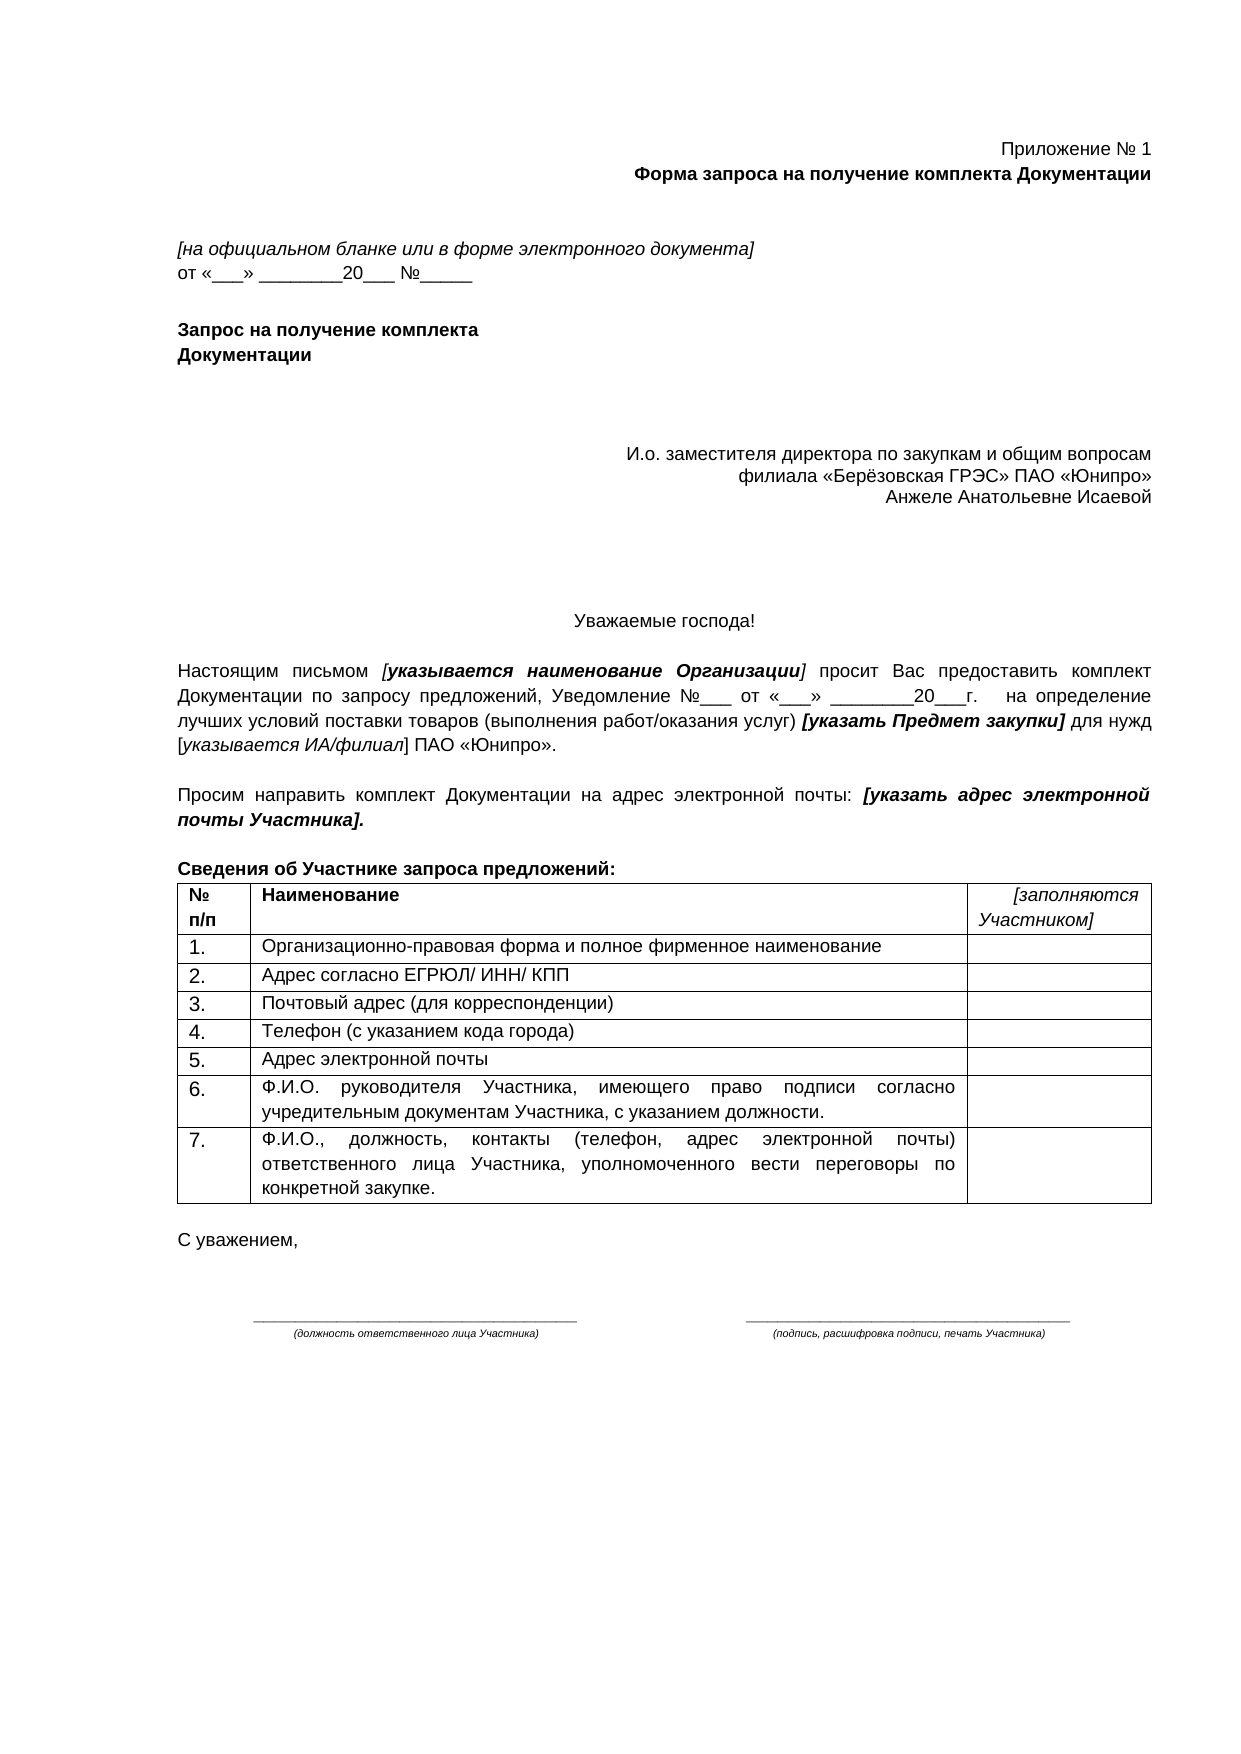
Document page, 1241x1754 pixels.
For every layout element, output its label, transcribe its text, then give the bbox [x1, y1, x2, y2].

table_cell [178, 964, 250, 991]
table_cell [178, 935, 250, 962]
text от «___» ________20___ №_____ [177, 262, 1152, 284]
table_cell [178, 1048, 250, 1075]
table_cell Ф.И.О., должность, контакты (телефон, адрес электронной почты) ответственного лица Участника, уполномоченного вести переговоры по конкретной закупке. [251, 1128, 967, 1203]
text С уважением, [177, 1228, 1152, 1250]
text Настоящим письмом [указывается наименование Организации] просит Вас предоставить комплект Документации по запросу предложений, Уведомление №___ от «___» ________20___г. на определение лучших условий поставки товаров (выполнения работ/оказания услуг) [указать Предмет закупки] для нужд [указывается ИА/филиал] ПАО «Юнипро». [177, 660, 1152, 756]
text И.о. заместителя директора по закупкам и общим вопросам [177, 443, 1152, 465]
table_header Наименование [251, 884, 967, 934]
table_cell Организационно-правовая форма и полное фирменное наименование [251, 935, 967, 962]
table_cell [178, 1128, 250, 1203]
text Запрос на получение комплекта [177, 319, 1152, 341]
table_cell [178, 1020, 250, 1047]
text Приложение № 1 [177, 138, 1152, 160]
text Форма запроса на получение комплекта Документации [177, 163, 1152, 184]
table_cell [178, 992, 250, 1019]
table_cell [968, 992, 1151, 1019]
table_cell [968, 964, 1151, 991]
table_header № п/п [178, 884, 250, 934]
table_cell [968, 1020, 1151, 1047]
text [на официальном бланке или в форме электронного документа] [177, 237, 1152, 259]
text Уважаемые господа! [177, 610, 1152, 632]
text Документации [177, 344, 1152, 366]
table_cell [178, 1076, 250, 1127]
text филиала «Берёзовская ГРЭС» ПАО «Юнипро» [177, 465, 1152, 486]
table_cell Ф.И.О. руководителя Участника, имеющего право подписи согласно учредительным документам Участника, с указанием должности. [251, 1076, 967, 1127]
table_header _______________________________ (должность ответственного лица Участника) [177, 1278, 657, 1353]
table_header _______________________________ (подпись, расшифровка подписи, печать Участника) [657, 1278, 1163, 1353]
table_header [заполняются Участником] [968, 884, 1151, 934]
table_cell [968, 1128, 1151, 1203]
table_cell [968, 1076, 1151, 1127]
table_cell Адрес электронной почты [251, 1048, 967, 1075]
text Сведения об Участнике запроса предложений: [177, 858, 1152, 880]
text Просим направить комплект Документации на адрес электронной почты: [указать адрес электронной почты Участника]. [177, 784, 1152, 830]
table_cell Адрес согласно ЕГРЮЛ/ ИНН/ КПП [251, 964, 967, 991]
table_cell [968, 935, 1151, 962]
table_cell Почтовый адрес (для корреспонденции) [251, 992, 967, 1019]
table_cell Телефон (с указанием кода города) [251, 1020, 967, 1047]
text Анжеле Анатольевне Исаевой [177, 486, 1152, 508]
table_cell [968, 1048, 1151, 1075]
